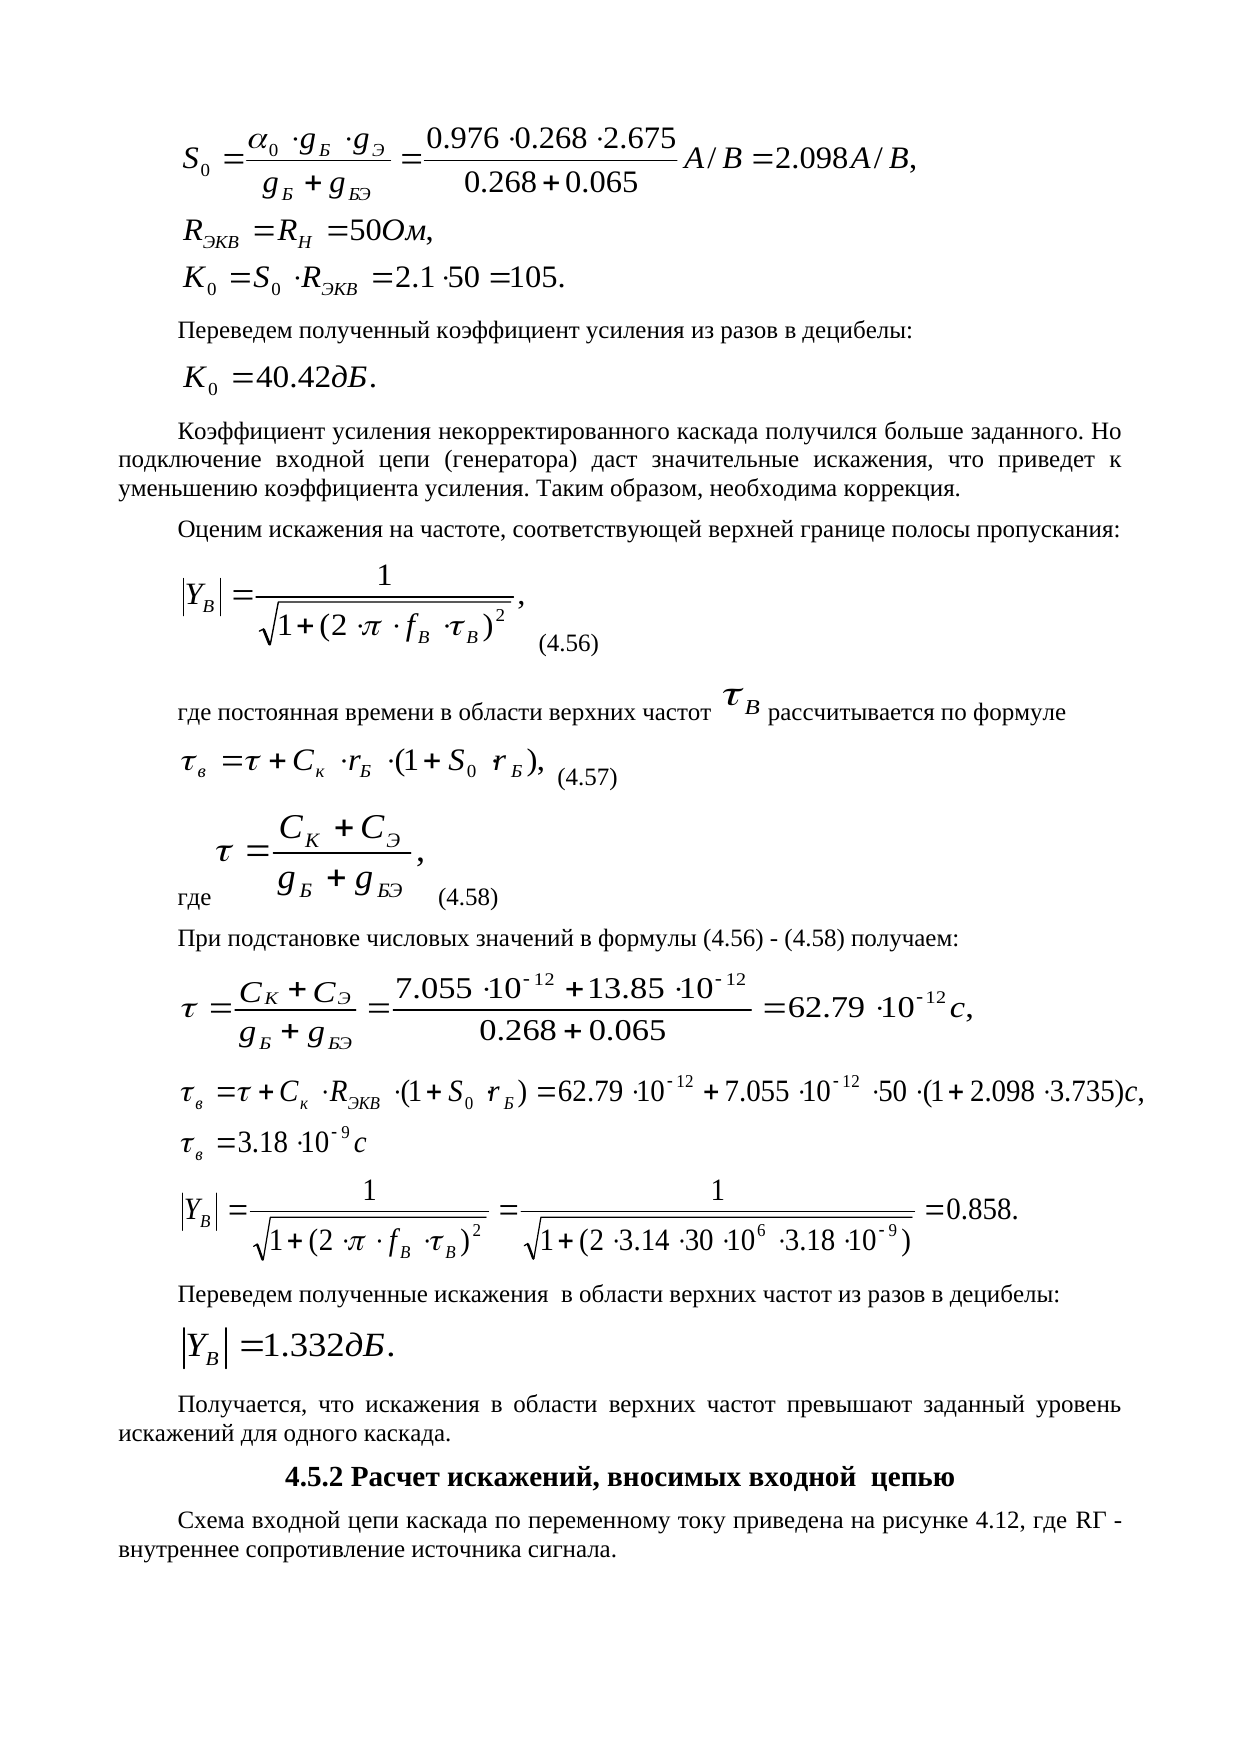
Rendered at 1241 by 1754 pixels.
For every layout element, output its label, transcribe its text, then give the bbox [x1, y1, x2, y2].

text где постоянная времени в области верхних частот рассчитывается по формуле [118, 669, 1122, 726]
text Коэффициент усиления некорректированного каскада получился больше заданного. Но подключение входной цепи (генератора) даст значительные искажения, что приведет к уменьшению коэффициента усиления. Таким образом, необходима коррекция. [118, 416, 1122, 502]
text где (4.58) [118, 804, 1122, 911]
text (4.57) [118, 739, 1122, 791]
text Схема входной цепи каскада по переменному току приведена на рисунке 4.12, где RГ - внутреннее сопротивление источника сигнала. [118, 1505, 1122, 1562]
text Переведем полученный коэффициент усиления из разов в децибелы: [118, 315, 1122, 344]
text При подстановке числовых значений в формулы (4.56) - (4.58) получаем: [118, 923, 1122, 952]
subtitle 4.5.2 Расчет искажений, вносимых входной цепью [118, 1459, 1122, 1492]
text (4.56) [118, 556, 1122, 657]
text Переведем полученные искажения в области верхних частот из разов в децибелы: [118, 1279, 1122, 1307]
text Получается, что искажения в области верхних частот превышают заданный уровень искажений для одного каскада. [118, 1389, 1122, 1446]
text Оценим искажения на частоте, соответствующей верхней границе полосы пропускания: [118, 514, 1122, 543]
